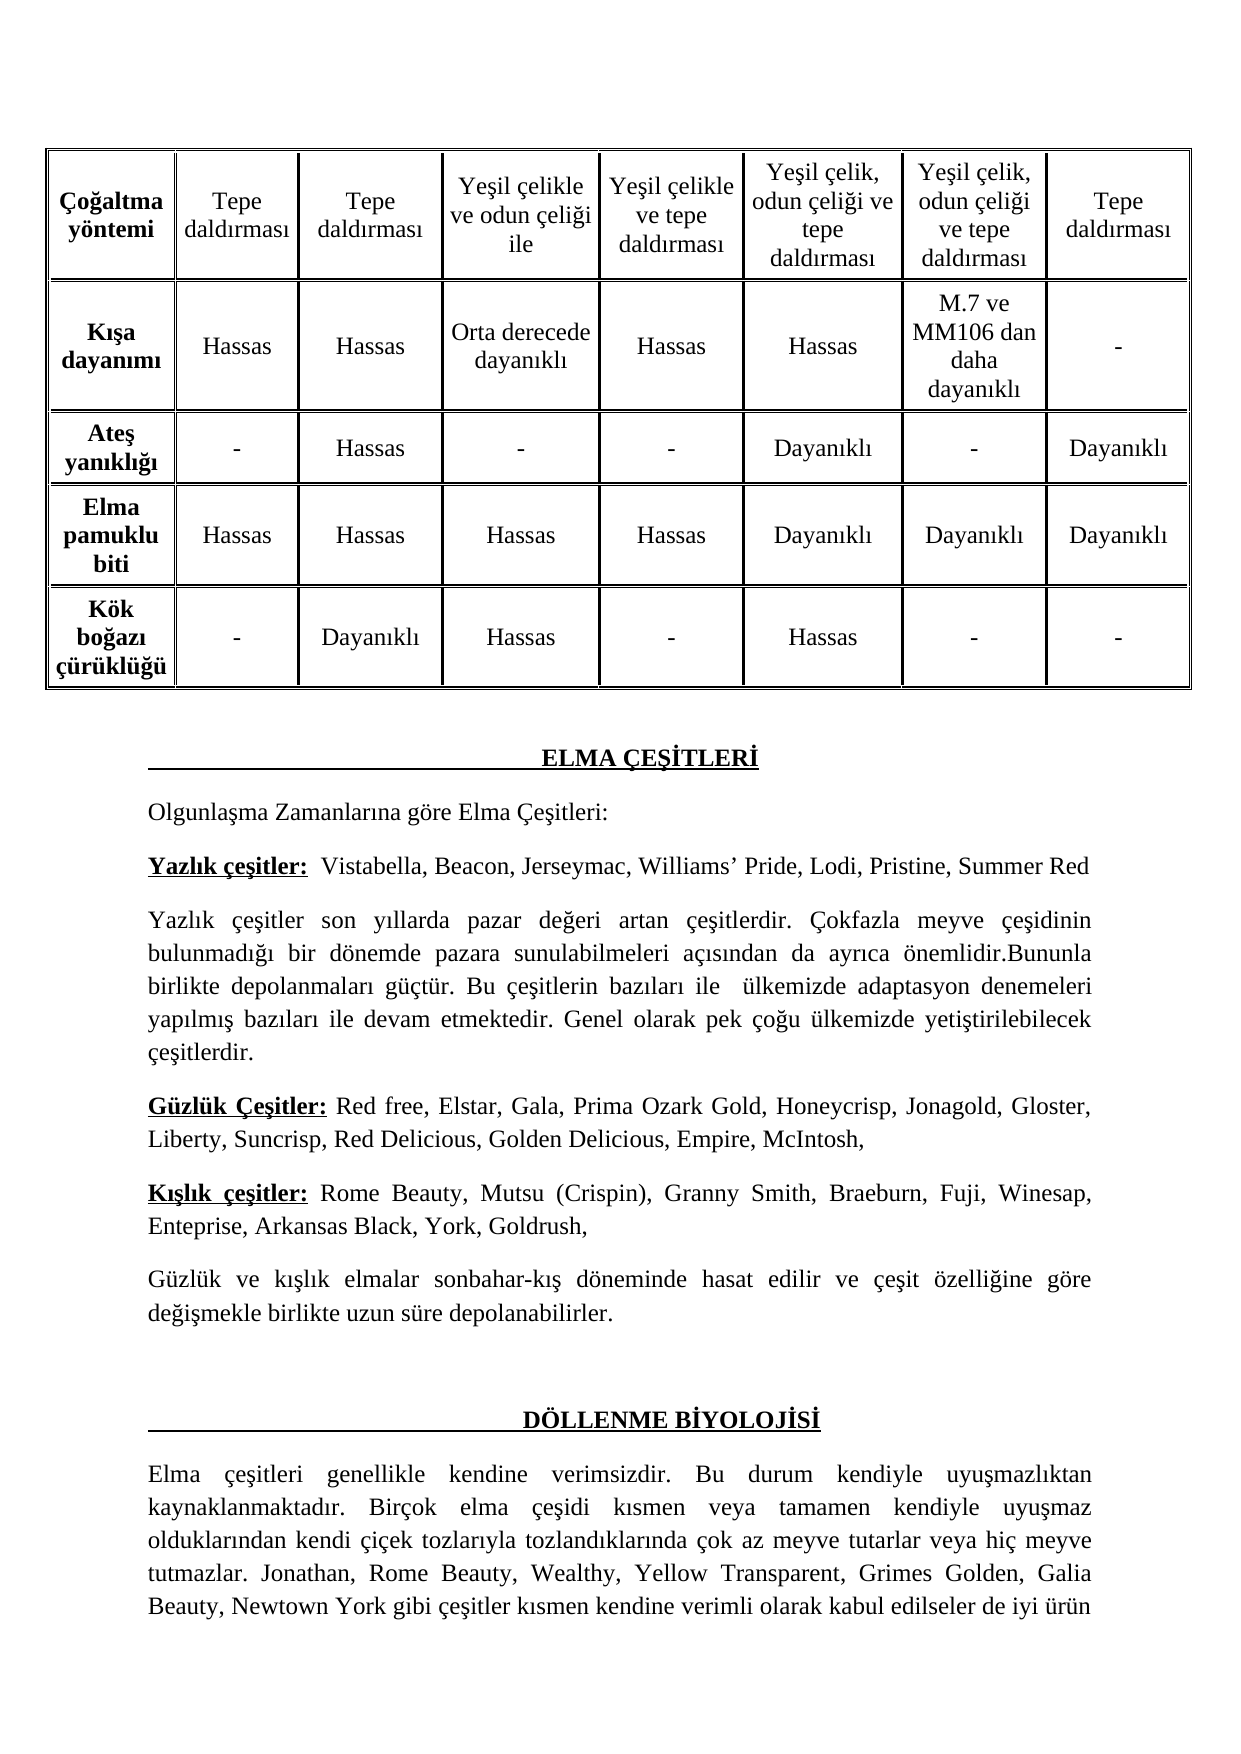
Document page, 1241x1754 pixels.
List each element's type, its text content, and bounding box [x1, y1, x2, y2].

table_cell Tepe daldırması [298, 151, 442, 278]
table_cell Yeşil çelikle ve tepe daldırması [599, 151, 743, 278]
table_cell Yeşil çelik, odun çeliği ve tepe daldırması [743, 149, 902, 278]
table_cell Hassas [601, 282, 742, 409]
table_cell Dayanıklı [745, 486, 901, 584]
table_cell Hassas [442, 588, 599, 686]
table_cell Hassas [300, 282, 441, 409]
table_cell Çoğaltma yöntemi [49, 151, 176, 278]
table_cell Tepe daldırması [1046, 151, 1189, 278]
table_cell Hassas [743, 588, 902, 686]
text Güzlük ve kışlık elmalar sonbahar-kış döneminde hasat edilir ve çeşit özelliğine göre değişmekle birlikte uzun süre depolanabilirler. [148, 1264, 1093, 1326]
table_cell Hassas [300, 486, 441, 584]
text Güzlük Çeşitler: Red free, Elstar, Gala, Prima Ozark Gold, Honeycrisp, Jonagold, Gloster, Liberty, Suncrisp, Red Delicious, Golden Delicious, Empire, McIntosh, [148, 1091, 1093, 1153]
table_cell Tepe daldırması [176, 151, 298, 278]
table_cell Dayanıklı [1048, 409, 1189, 482]
text ELMA ÇEŞİTLERİ [148, 743, 1093, 772]
table_cell Hassas [177, 282, 297, 409]
text Yazlık çeşitler: Vistabella, Beacon, Jerseymac, Williams’ Pride, Lodi, Pristine, Summer Red [148, 851, 1093, 880]
table_cell Hassas [745, 282, 901, 409]
table_cell Hassas [300, 413, 441, 482]
table_cell - [599, 588, 743, 686]
table_cell Kışa dayanımı [49, 278, 174, 409]
table_cell Kök boğazı çürüklüğü [49, 584, 176, 686]
table_cell Hassas [177, 486, 297, 584]
table_cell Dayanıklı [904, 486, 1045, 584]
table_cell - [904, 413, 1045, 482]
table_cell Yeşil çelikle ve odun çeliği ile [442, 149, 599, 278]
table_cell - [177, 413, 297, 482]
text Olgunlaşma Zamanlarına göre Elma Çeşitleri: [148, 797, 1093, 826]
table_cell - [601, 413, 742, 482]
table_cell Dayanıklı [745, 413, 901, 482]
table_cell Elma pamuklu biti [49, 482, 174, 584]
table_cell M.7 ve MM106 dan daha dayanıklı [904, 282, 1045, 409]
table_cell Ateş yanıklığı [49, 409, 174, 482]
table_cell Dayanıklı [1048, 482, 1189, 584]
table_cell - [902, 588, 1046, 686]
text Kışlık çeşitler: Rome Beauty, Mutsu (Crispin), Granny Smith, Braeburn, Fuji, Winesap, Enteprise, Arkansas Black, York, Goldrush, [148, 1178, 1093, 1239]
table_cell Dayanıklı [298, 588, 442, 686]
table_cell - [444, 413, 598, 482]
text Yazlık çeşitler son yıllarda pazar değeri artan çeşitlerdir. Çokfazla meyve çeşidinin bulunmadığı bir dönemde pazara sunulabilmeleri açısından da ayrıca önemlidir.Bununla birlikte depolanmaları güçtür. Bu çeşitlerin bazıları ile ülkemizde adaptasyon denemeleri yapılmış bazıları ile devam etmektedir. Genel olarak pek çoğu ülkemizde yetiştirilebilecek çeşitlerdir. [148, 905, 1093, 1066]
table_cell - [1046, 584, 1189, 686]
table_cell Orta derecede dayanıklı [444, 282, 598, 409]
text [148, 1459, 1093, 1620]
table_cell - [1048, 278, 1189, 409]
table_cell Yeşil çelik, odun çeliği ve tepe daldırması [902, 151, 1046, 278]
table_cell Hassas [444, 486, 598, 584]
table_cell Hassas [601, 486, 742, 584]
table_cell - [176, 588, 298, 686]
text DÖLLENME BİYOLOJİSİ [148, 1405, 1093, 1434]
